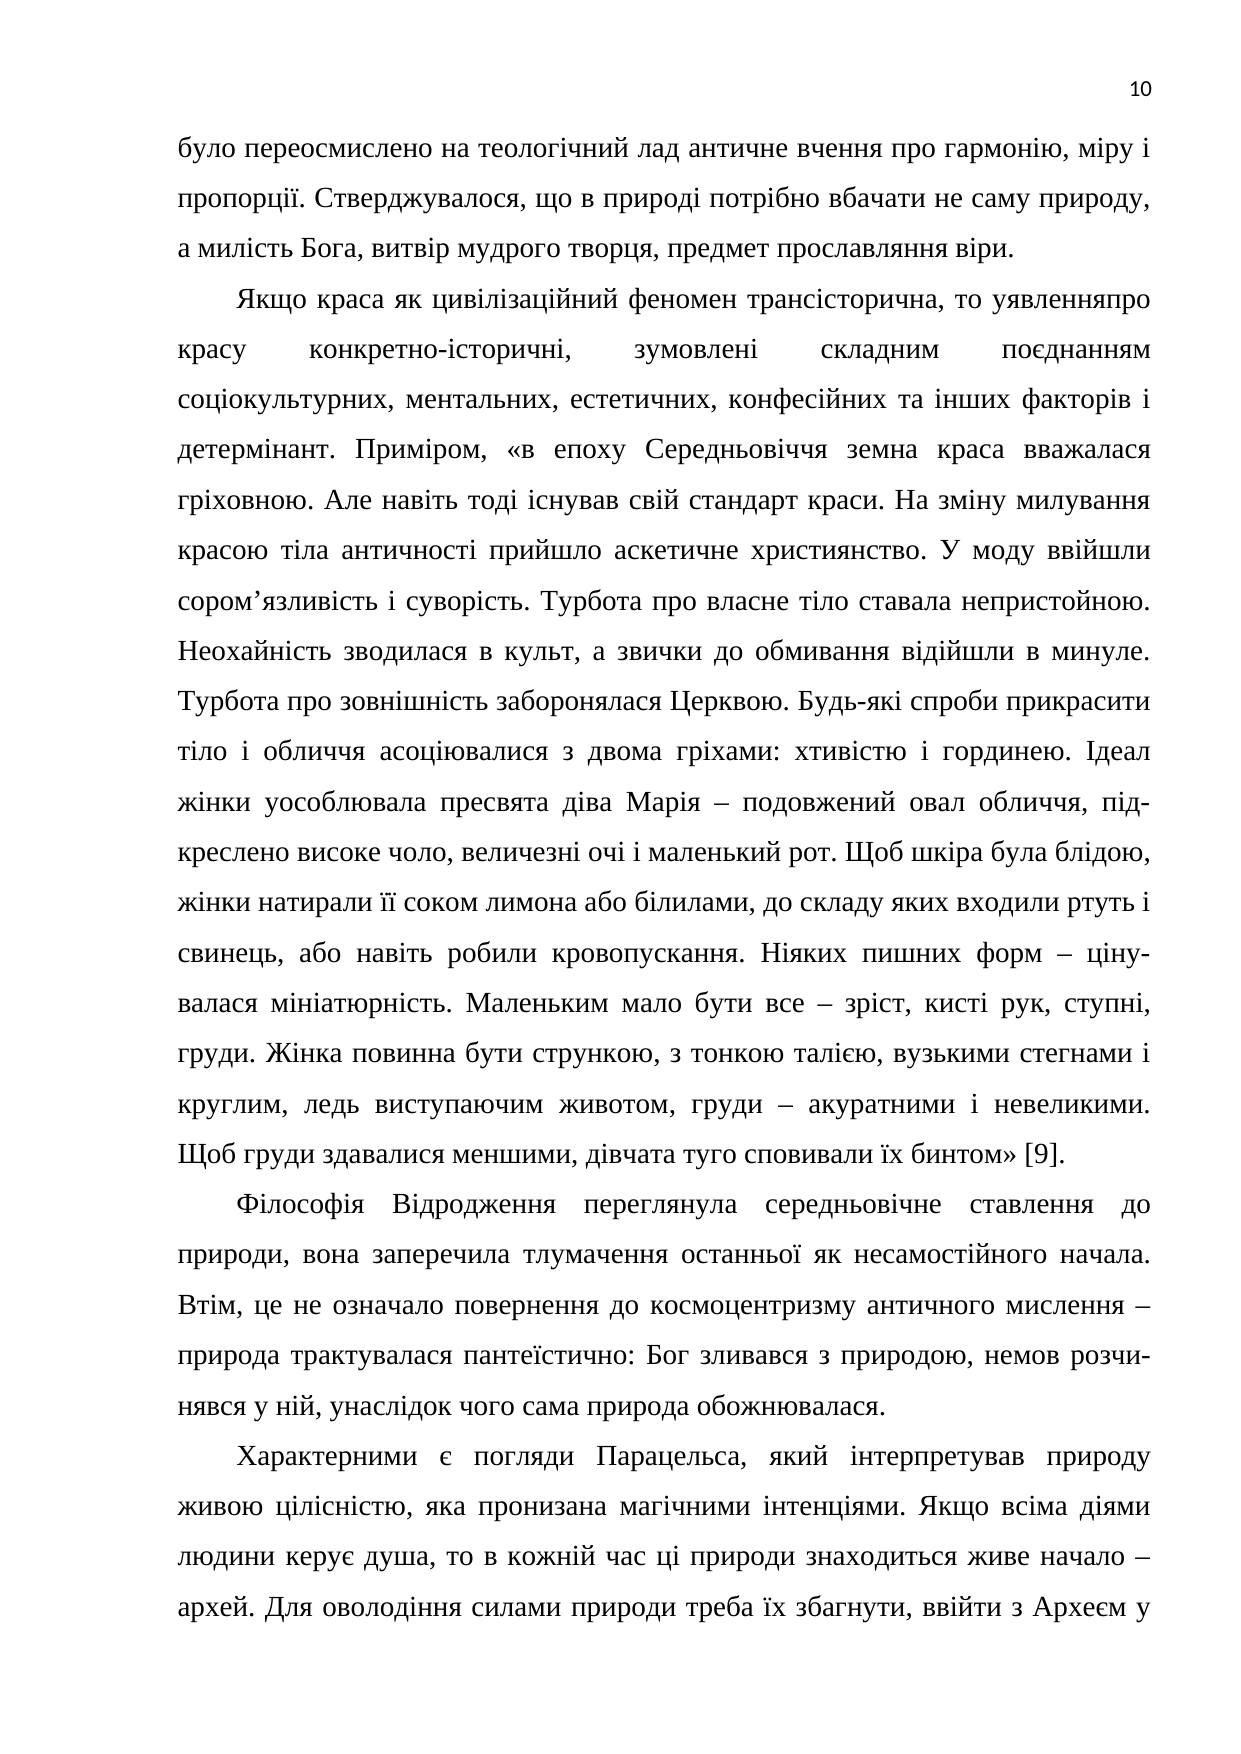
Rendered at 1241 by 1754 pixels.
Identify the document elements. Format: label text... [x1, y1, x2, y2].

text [177, 130, 1152, 264]
text Якщо краса як цивілізаційний феномен трансісторична, то уявленняпро красу конкретно-історичні, зумовлені складним поєднанням соціокультурних, ментальних, естетичних, конфесійних та інших факторів і детермінант. Приміром, «в епоху Середньовіччя земна краса вважалася гріховною. Але навіть тоді існував свій стандарт краси. На зміну милування красою тіла античності прийшло аскетичне християнство. У моду ввійшли сором’язливість і суворість. Турбота про власне тіло ставала непристойною. Неохайність зводилася в культ, а звички до обмивання відійшли в минуле. Турбота про зовнішність заборонялася Церквою. Будь-які спроби прикрасити тіло і обличчя асоціювалися з двома гріхами: хтивістю і гординею. Ідеал жінки уособлювала пресвята діва Марія – подовжений овал обличчя, під- креслено високе чоло, величезні очі і маленький рот. Щоб шкіра була блідою, жінки натирали її соком лимона або білилами, до складу яких входили ртуть і свинець, або навіть робили кровопускання. Ніяких пишних форм – ціну- валася мініатюрність. Маленьким мало бути все – зріст, кисті рук, ступні, груди. Жінка повинна бути стрункою, з тонкою талією, вузькими стегнами і круглим, ледь виступаючим животом, груди – акуратними і невеликими. Щоб груди здавалися меншими, дівчата туго сповивали їх бинтом» [9]. [177, 281, 1152, 1169]
text Філософія Відродження переглянула середньовічне ставлення до природи, вона заперечила тлумачення останньої як несамостійного начала. Втім, це не означало повернення до космоцентризму античного мислення – природа трактувалася пантеїстично: Бог зливався з природою, немов розчи- нявся у ній, унаслідок чого сама природа обожнювалася. [177, 1186, 1152, 1421]
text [177, 1438, 1152, 1622]
